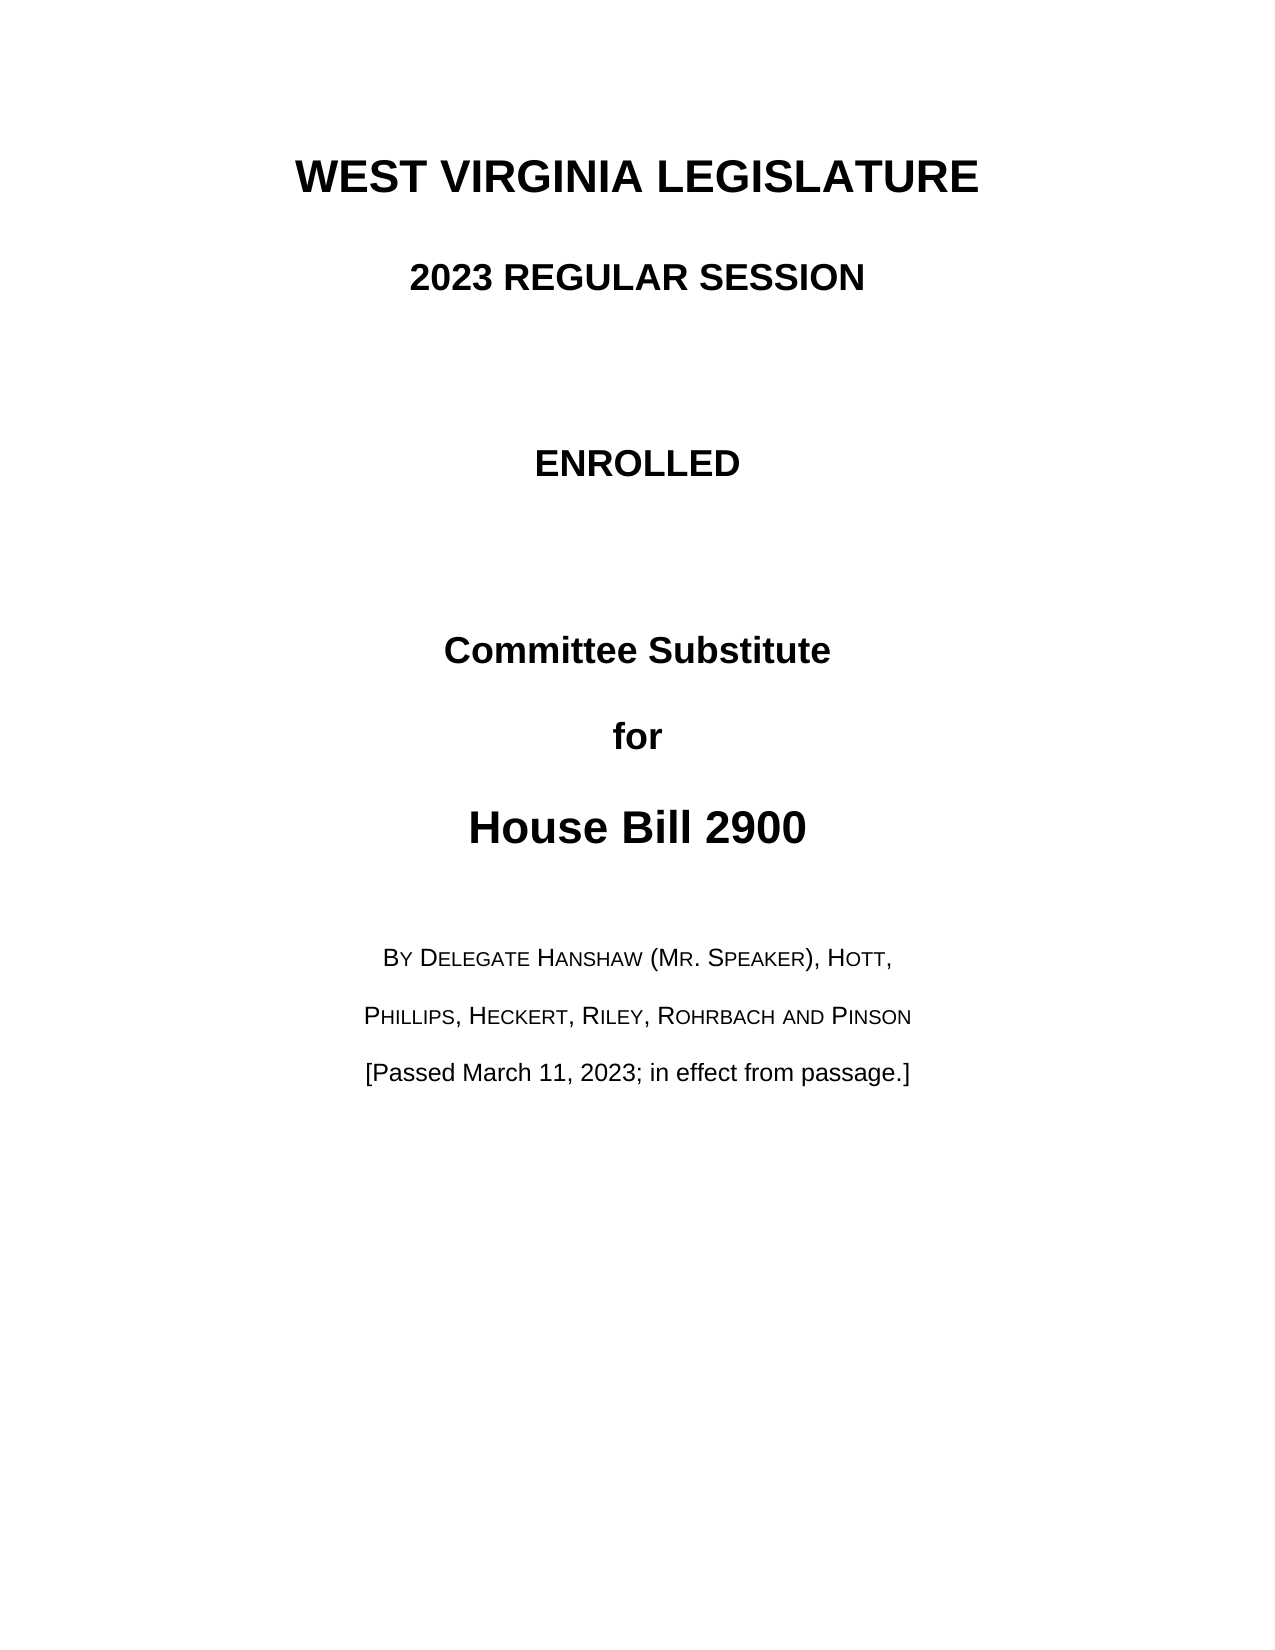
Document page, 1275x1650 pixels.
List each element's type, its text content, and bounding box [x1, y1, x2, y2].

title for [150, 714, 1125, 757]
text Bill [150, 800, 1125, 853]
title ENROLLED [150, 442, 1125, 485]
title 2023 regular session [150, 255, 1125, 298]
text [] [337, 1058, 937, 1087]
title WEST virginia legislature [150, 150, 1125, 203]
text By Delegate Hanshaw (Mr. Speaker), Hott, Phillips, Heckert, Riley, Rohrbach and Pinson [337, 943, 937, 1029]
